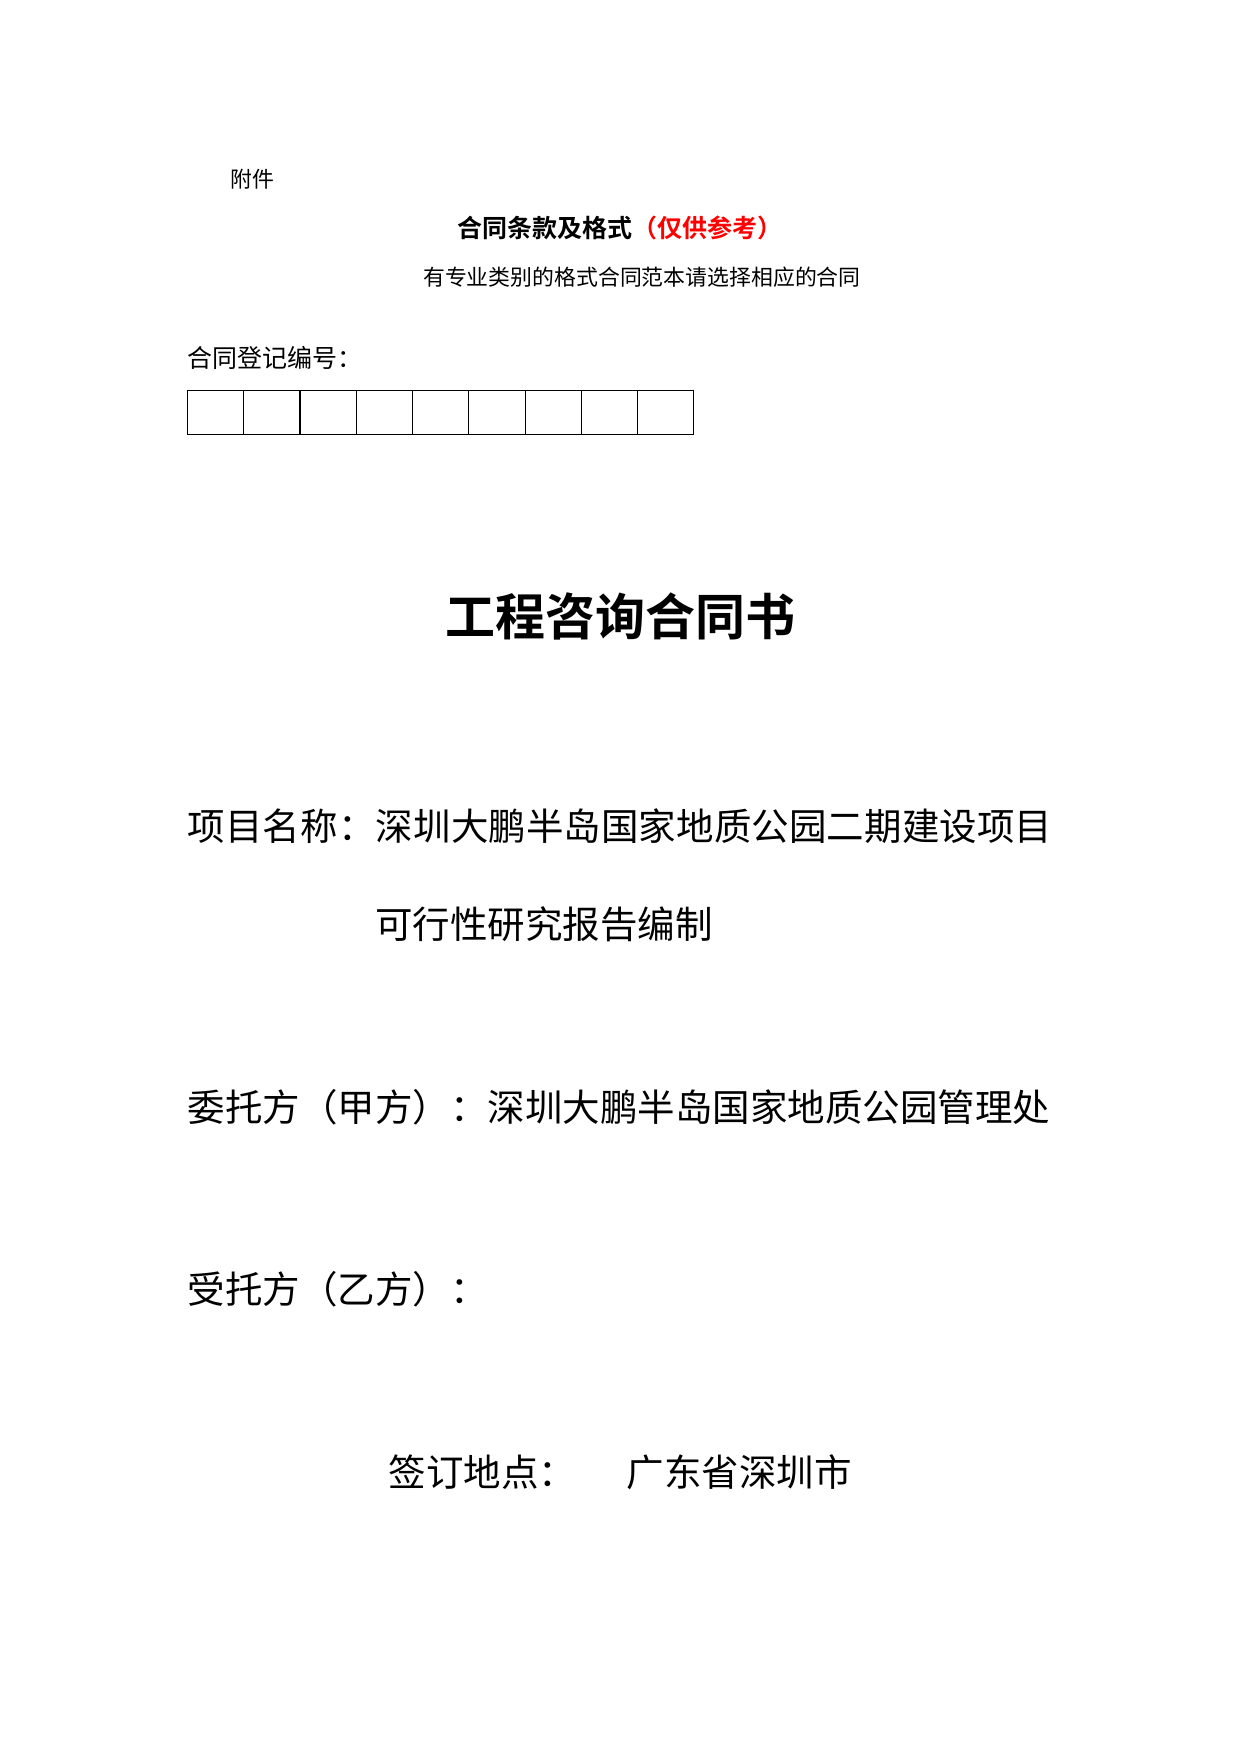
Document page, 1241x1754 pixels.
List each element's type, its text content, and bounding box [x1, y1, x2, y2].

text 签订地点： 广东省深圳市 [187, 1437, 1053, 1502]
text 附件 [187, 162, 1053, 194]
table_header [638, 391, 693, 433]
text 有专业类别的格式合同范本请选择相应的合同 [187, 259, 1053, 292]
table_header [301, 391, 356, 433]
table_header [526, 391, 581, 433]
table_header [357, 391, 412, 433]
table_header [582, 391, 637, 433]
table_header [244, 391, 299, 433]
table_header [469, 391, 525, 433]
text 合同登记编号： [187, 324, 1053, 389]
text 受托方（乙方）： [187, 1255, 1053, 1320]
text 项目名称：深圳大鹏半岛国家地质公园二期建设项目可行性研究报告编制 [187, 792, 1053, 954]
text 工程咨询合同书 [187, 564, 1053, 662]
text 合同条款及格式（仅供参考） [187, 194, 1053, 259]
table_header [413, 391, 468, 433]
text 委托方（甲方）：深圳大鹏半岛国家地质公园管理处 [187, 1072, 1053, 1137]
table_header [188, 391, 243, 433]
